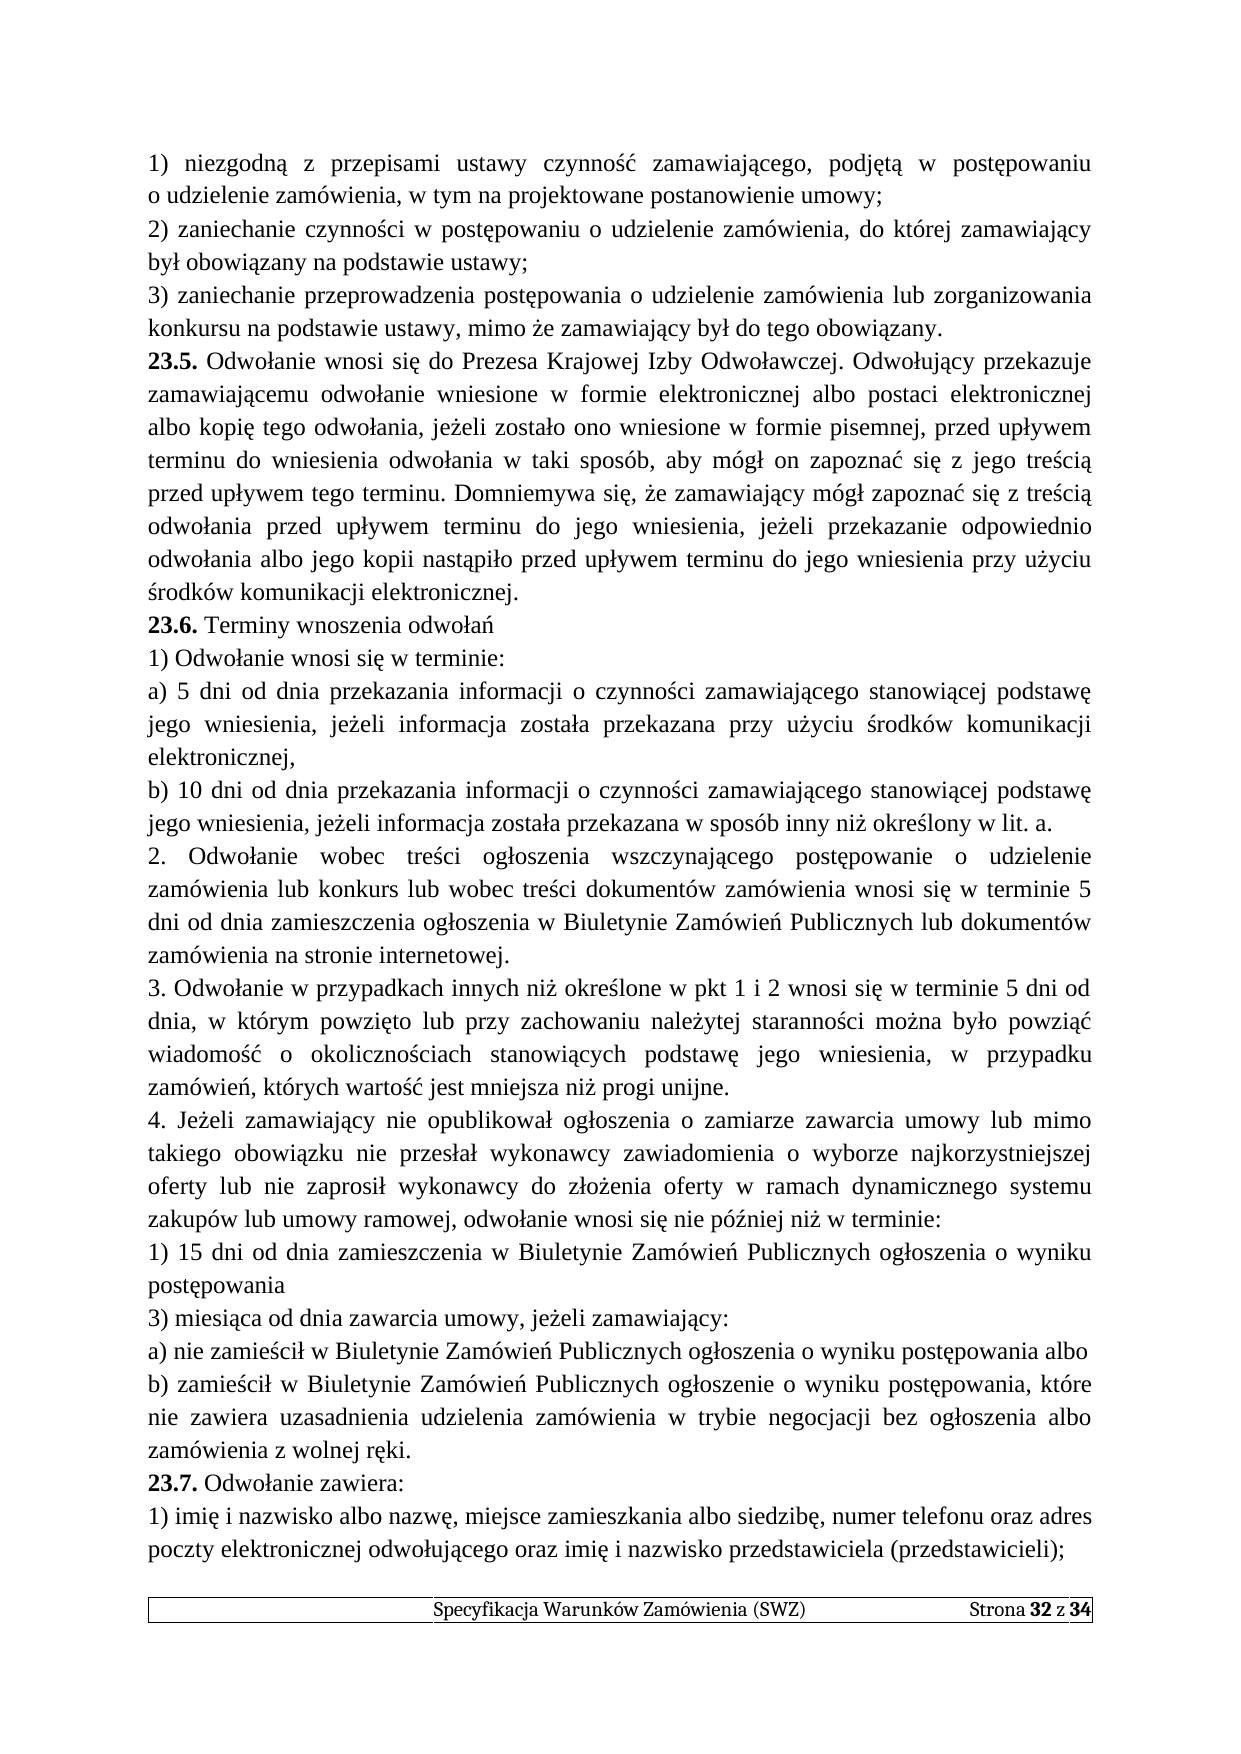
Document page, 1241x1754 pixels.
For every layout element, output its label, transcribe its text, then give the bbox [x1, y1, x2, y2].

text 3) zaniechanie przeprowadzenia postępowania o udzielenie zamówienia lub zorganizowania konkursu na podstawie ustawy, mimo że zamawiający był do tego obowiązany. [148, 280, 1093, 341]
text a) nie zamieścił w Biuletynie Zamówień Publicznych ogłoszenia o wyniku postępowania albo [148, 1336, 1093, 1365]
text 23.7. Odwołanie zawiera: [148, 1468, 1093, 1497]
text 1) imię i nazwisko albo nazwę, miejsce zamieszkania albo siedzibę, numer telefonu oraz adres poczty elektronicznej odwołującego oraz imię i nazwisko przedstawiciela (przedstawicieli); [148, 1501, 1093, 1563]
text 3. Odwołanie w przypadkach innych niż określone w pkt 1 i 2 wnosi się w terminie 5 dni od dnia, w którym powzięto lub przy zachowaniu należytej staranności można było powziąć wiadomość o okolicznościach stanowiących podstawę jego wniesienia, w przypadku zamówień, których wartość jest mniejsza niż progi unijne. [148, 973, 1093, 1101]
text 4. Jeżeli zamawiający nie opublikował ogłoszenia o zamiarze zawarcia umowy lub mimo takiego obowiązku nie przesłał wykonawcy zawiadomienia o wyborze najkorzystniejszej oferty lub nie zaprosił wykonawcy do złożenia oferty w ramach dynamicznego systemu zakupów lub umowy ramowej, odwołanie wnosi się nie później niż w terminie: [148, 1105, 1093, 1233]
text 23.6. Terminy wnoszenia odwołań [148, 610, 1093, 639]
text 2. Odwołanie wobec treści ogłoszenia wszczynającego postępowanie o udzielenie zamówienia lub konkurs lub wobec treści dokumentów zamówienia wnosi się w terminie 5 dni od dnia zamieszczenia ogłoszenia w Biuletynie Zamówień Publicznych lub dokumentów zamówienia na stronie internetowej. [148, 841, 1093, 969]
text b) 10 dni od dnia przekazania informacji o czynności zamawiającego stanowiącej podstawę jego wniesienia, jeżeli informacja została przekazana w sposób inny niż określony w lit. a. [148, 775, 1093, 837]
text 3) miesiąca od dnia zawarcia umowy, jeżeli zamawiający: [148, 1303, 1093, 1332]
text 1) niezgodną z przepisami ustawy czynność zamawiającego, podjętą w postępowaniu o udzielenie zamówienia, w tym na projektowane postanowienie umowy; [148, 148, 1093, 209]
text 2) zaniechanie czynności w postępowaniu o udzielenie zamówienia, do której zamawiający był obowiązany na podstawie ustawy; [148, 214, 1093, 275]
text a) 5 dni od dnia przekazania informacji o czynności zamawiającego stanowiącej podstawę jego wniesienia, jeżeli informacja została przekazana przy użyciu środków komunikacji elektronicznej, [148, 676, 1093, 771]
text 1) 15 dni od dnia zamieszczenia w Biuletynie Zamówień Publicznych ogłoszenia o wyniku postępowania [148, 1237, 1093, 1299]
text b) zamieścił w Biuletynie Zamówień Publicznych ogłoszenie o wyniku postępowania, które nie zawiera uzasadnienia udzielenia zamówienia w trybie negocjacji bez ogłoszenia albo zamówienia z wolnej ręki. [148, 1369, 1093, 1464]
text 23.5. Odwołanie wnosi się do Prezesa Krajowej Izby Odwoławczej. Odwołujący przekazuje zamawiającemu odwołanie wniesione w formie elektronicznej albo postaci elektronicznej albo kopię tego odwołania, jeżeli zostało ono wniesione w formie pisemnej, przed upływem terminu do wniesienia odwołania w taki sposób, aby mógł on zapoznać się z jego treścią przed upływem tego terminu. Domniemywa się, że zamawiający mógł zapoznać się z treścią odwołania przed upływem terminu do jego wniesienia, jeżeli przekazanie odpowiednio odwołania albo jego kopii nastąpiło przed upływem terminu do jego wniesienia przy użyciu środków komunikacji elektronicznej. [148, 346, 1093, 606]
text 1) Odwołanie wnosi się w terminie: [148, 643, 1093, 672]
